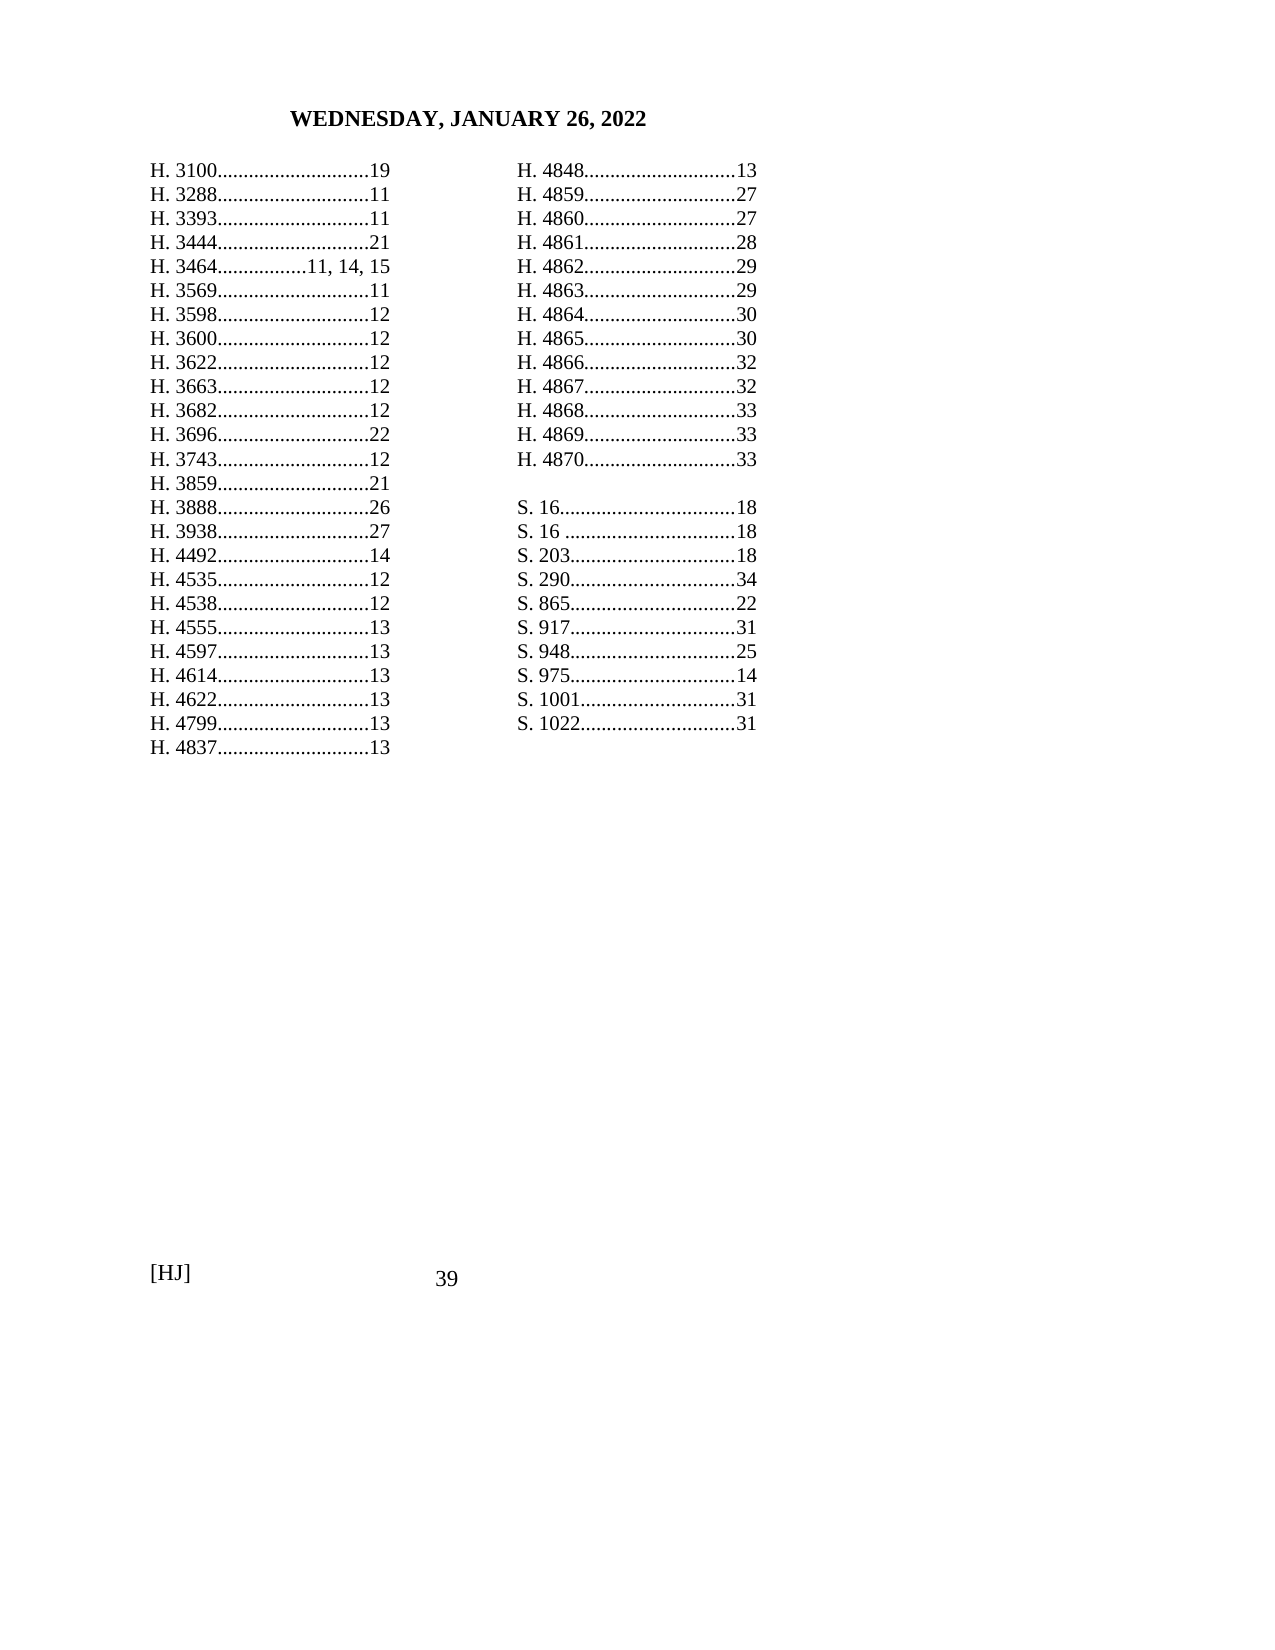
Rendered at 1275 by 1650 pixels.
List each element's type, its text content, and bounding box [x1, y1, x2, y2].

text H. 4868 33 [494, 398, 786, 422]
text H. 4864 30 [494, 302, 786, 326]
text H. 3663 12 [127, 374, 419, 398]
text S. 16 18 [494, 519, 786, 543]
text S. 1001 31 [494, 687, 786, 711]
text H. 4859 27 [494, 182, 786, 206]
text S. 917 31 [494, 615, 786, 639]
text H. 4555 13 [127, 615, 419, 639]
text S. 203 18 [494, 543, 786, 567]
text H. 3393 11 [127, 206, 419, 230]
text H. 3696 22 [127, 422, 419, 446]
text H. 3100 19 [127, 158, 419, 182]
text H. 3600 12 [127, 326, 419, 350]
text H. 3682 12 [127, 398, 419, 422]
text H. 4538 12 [127, 591, 419, 615]
text H. 4866 32 [494, 350, 786, 374]
text H. 3888 26 [127, 494, 419, 519]
text H. 4837 13 [127, 735, 419, 759]
text S. 1022 31 [494, 711, 786, 735]
text S. 975 14 [494, 663, 786, 687]
text S. 865 22 [494, 591, 786, 615]
text H. 4862 29 [494, 254, 786, 278]
text H. 3444 21 [127, 230, 419, 254]
text H. 3569 11 [127, 278, 419, 302]
text H. 4865 30 [494, 326, 786, 350]
text H. 4863 29 [494, 278, 786, 302]
text H. 4867 32 [494, 374, 786, 398]
text H. 4535 12 [127, 567, 419, 591]
text H. 3938 27 [127, 519, 419, 543]
text S. 948 25 [494, 639, 786, 663]
text H. 4492 14 [127, 543, 419, 567]
text H. 4614 13 [127, 663, 419, 687]
text H. 3598 12 [127, 302, 419, 326]
text S. 16 18 [494, 494, 786, 519]
text H. 4622 13 [127, 687, 419, 711]
text H. 3288 11 [127, 182, 419, 206]
text H. 4848 13 [494, 158, 786, 182]
text H. 4870 33 [494, 446, 786, 471]
text H. 3464 11, 14, 15 [127, 254, 419, 278]
text H. 4799 13 [127, 711, 419, 735]
text H. 3743 12 [127, 446, 419, 471]
text H. 3622 12 [127, 350, 419, 374]
text H. 4860 27 [494, 206, 786, 230]
text H. 4869 33 [494, 422, 786, 446]
text H. 3859 21 [127, 471, 419, 494]
text H. 4597 13 [127, 639, 419, 663]
text S. 290 34 [494, 567, 786, 591]
text H. 4861 28 [494, 230, 786, 254]
